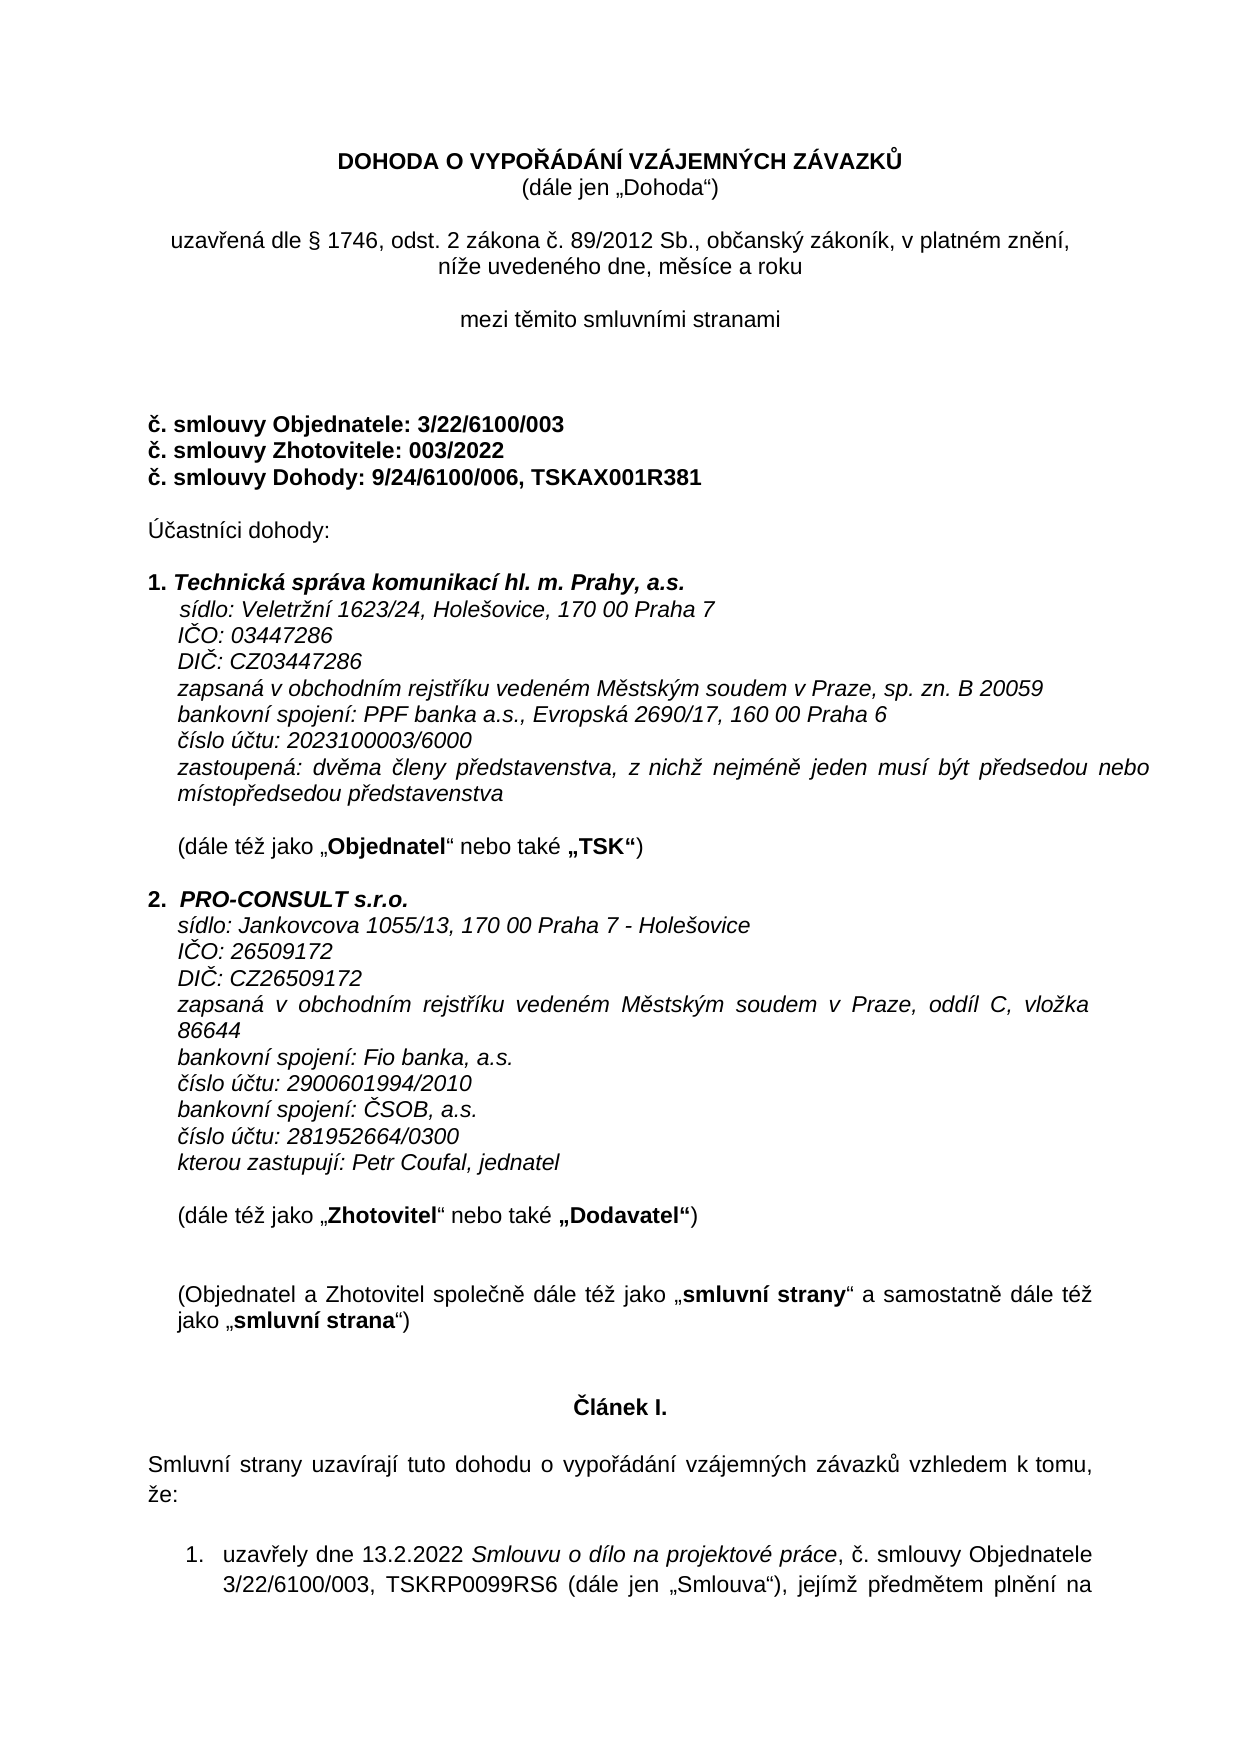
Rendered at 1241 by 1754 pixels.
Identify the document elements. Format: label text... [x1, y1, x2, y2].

text Účastníci dohody: [148, 517, 1093, 543]
text (dále též jako „Objednatel“ nebo také „TSK“) [177, 833, 1093, 859]
text sídlo: Veletržní 1623/24, Holešovice, 170 00 Praha 7 [148, 596, 1093, 622]
text 2. PRO-CONSULT s.r.o. [148, 886, 1093, 912]
text sídlo: Jankovcova 1055/13, 170 00 Praha 7 - Holešovice [177, 912, 1093, 938]
text č. smlouvy Dohody: 9/24/6100/006, TSKAX001R381 [148, 464, 1093, 490]
text číslo účtu: 281952664/0300 [177, 1123, 1093, 1149]
text DIČ: CZ26509172 [177, 964, 1093, 991]
text číslo účtu: 2900601994/2010 [177, 1070, 1093, 1096]
text DOHODA O VYPOŘÁDÁNÍ VZÁJEMNÝCH ZÁVAZKŮ [148, 148, 1093, 174]
text číslo účtu: 2023100003/6000 [177, 727, 1093, 754]
text níže uvedeného dne, měsíce a roku [148, 253, 1093, 279]
text Článek I. [148, 1394, 1093, 1420]
text mezi těmito smluvními stranami [148, 306, 1093, 332]
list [185, 1541, 1093, 1598]
text bankovní spojení: ČSOB, a.s. [177, 1096, 1093, 1123]
text bankovní spojení: Fio banka, a.s. [177, 1044, 1093, 1070]
text IČO: 03447286 [148, 622, 1093, 648]
text zapsaná v obchodním rejstříku vedeném Městským soudem v Praze, oddíl C, vložka 86644 [177, 991, 1093, 1044]
text (Objednatel a Zhotovitel společně dále též jako „smluvní strany“ a samostatně dále též jako „smluvní strana“) [177, 1281, 1093, 1333]
text č. smlouvy Zhotovitele: 003/2022 [148, 437, 1093, 464]
text uzavřená dle § 1746, odst. 2 zákona č. 89/2012 Sb., občanský zákoník, v platném znění, [148, 227, 1093, 253]
text zastoupená: dvěma členy představenstva, z nichž nejméně jeden musí být předsedou nebo místopředsedou představenstva [177, 754, 1152, 806]
text (dále též jako „Zhotovitel“ nebo také „Dodavatel“) [177, 1202, 1093, 1228]
text zapsaná v obchodním rejstříku vedeném Městským soudem v Praze, sp. zn. B 20059 [177, 675, 1093, 701]
text kterou zastupují: Petr Coufal, jednatel [177, 1149, 1093, 1175]
text DIČ: CZ03447286 [148, 648, 1093, 675]
text č. smlouvy Objednatele: 3/22/6100/003 [148, 411, 1093, 437]
text bankovní spojení: PPF banka a.s., Evropská 2690/17, 160 00 Praha 6 [177, 701, 1093, 727]
text (dále jen „Dohoda“) [148, 174, 1093, 200]
text IČO: 26509172 [177, 938, 1093, 964]
text Smluvní strany uzavírají tuto dohodu o vypořádání vzájemných závazků vzhledem k tomu, že: [148, 1451, 1093, 1507]
text 1. Technická správa komunikací hl. m. Prahy, a.s. [148, 569, 1093, 596]
